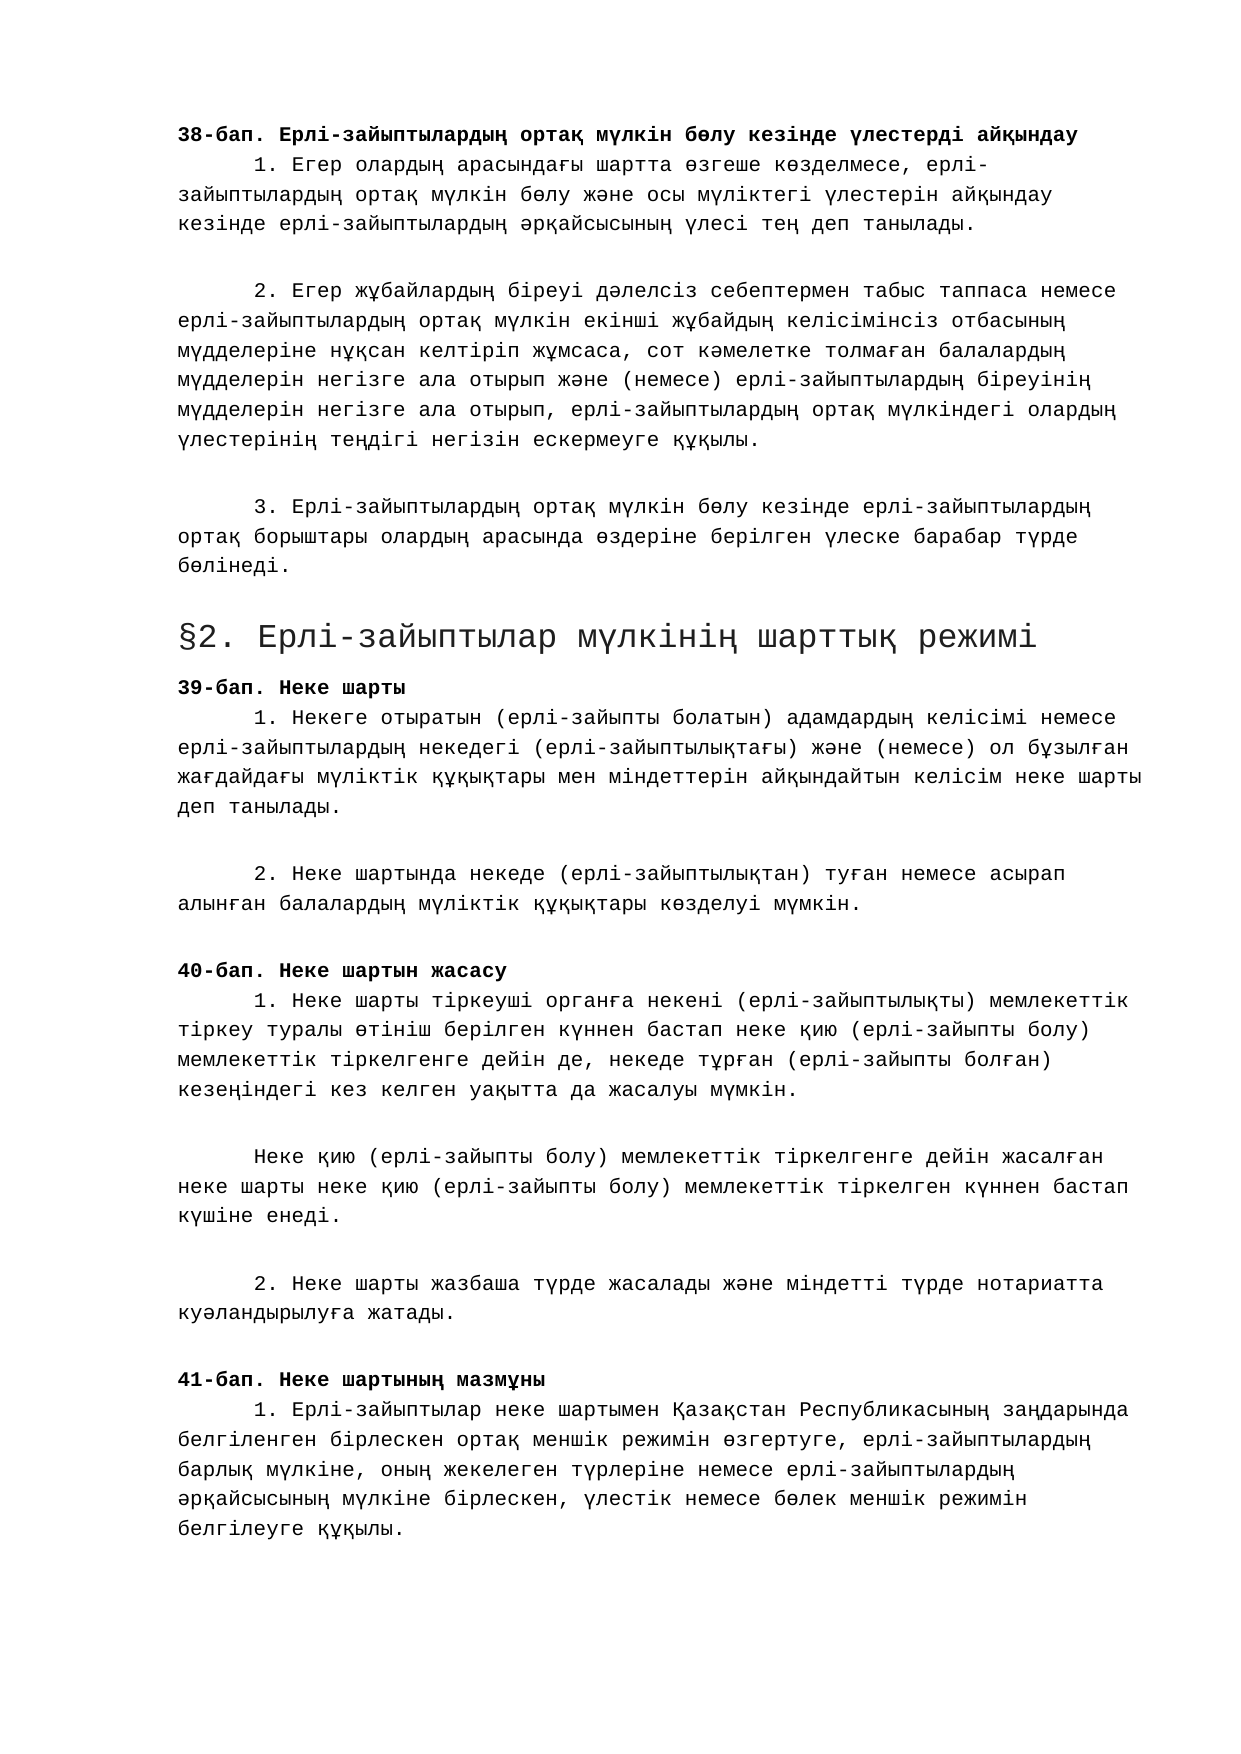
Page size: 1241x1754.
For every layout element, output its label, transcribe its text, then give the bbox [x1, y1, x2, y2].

text 2. Неке шартында некеде (ерлі-зайыптылықтан) туған немесе асырап алынған балалардың мүліктік құқықтары көзделуі мүмкін. [177, 857, 1152, 917]
text §2. Ерлі-зайыптылар мүлкінің шарттық режимі [177, 617, 1152, 657]
text 1. Некеге отыратын (ерлі-зайыпты болатын) адамдардың келiсiмi немесе ерлi-зайыптылардың некедегi (ерлі-зайыптылықтағы) және (немесе) ол бұзылған жағдайдағы мүлiктiк құқықтары мен мiндеттерiн айқындайтын келiсiм неке шарты деп танылады. [177, 701, 1152, 820]
text 1. Неке шарты тіркеуші органға некені (ерлі-зайыптылықты) мемлекеттiк тiркеу туралы өтініш берілген күннен бастап неке қию (ерлі-зайыпты болу) мемлекеттік тіркелгенге дейін де, некеде тұрған (ерлі-зайыпты болған) кезеңiндегі кез келген уақытта да жасалуы мүмкiн. [177, 984, 1152, 1102]
text 2. Неке шарты жазбаша түрде жасалады және міндетті түрде нотариатта куәландырылуға жатады. [177, 1267, 1152, 1326]
text 38-бап. Ерлі-зайыптылардың ортақ мүлкін бөлу кезінде үлестерді айқындау [177, 118, 1152, 148]
text 41-бап. Неке шартының мазмұны [177, 1363, 1152, 1393]
text 1. Ерлi-зайыптылар неке шартымен Қазақстан Республикасының заңдарында белгiленген бiрлескен ортақ меншiк режимiн өзгертуге, ерлi-зайыптылардың барлық мүлкiне, оның жекелеген түрлерiне немесе ерлi-зайыптылардың әрқайсысының мүлкiне бiрлескен, үлестiк немесе бөлек меншiк режимiн белгiлеуге құқылы. [177, 1393, 1152, 1542]
text 2. Егер жұбайлардың бiреуi дәлелсiз себептермен табыс таппаса немесе ерлi-зайыптылардың ортақ мүлкiн екінші жұбайдың келісімінсіз отбасының мүдделерiне нұқсан келтiрiп жұмсаса, сот кәмелетке толмаған балалардың мүдделерiн негiзге ала отырып және (немесе) ерлi-зайыптылардың бiреуiнiң мүдделерiн негiзге ала отырып, ерлi-зайыптылардың ортақ мүлкiндегi олардың үлестерiнiң теңдiгi негiзiн ескермеуге құқылы. [177, 274, 1152, 452]
text 40-бап. Неке шартын жасасу [177, 954, 1152, 984]
text 3. Ерлi-зайыптылардың ортақ мүлкiн бөлу кезiнде ерлi-зайыптылардың ортақ борыштары олардың арасында өздерiне берiлген үлеске барабар түрде бөлiнедi. [177, 490, 1152, 579]
text Неке қию (ерлі-зайыпты болу) мемлекеттiк тіркелгенге дейiн жасалған неке шарты неке қию (ерлі-зайыпты болу) мемлекеттiк тiркелген күннен бастап күшiне енедi. [177, 1140, 1152, 1229]
text 39-бап. Неке шарты [177, 671, 1152, 701]
text 1. Егер олардың арасындағы шартта өзгеше көзделмесе, ерлi-зайыптылардың ортақ мүлкiн бөлу және осы мүлiктегi үлестерiн айқындау кезiнде ерлi-зайыптылардың әрқайсысының үлесi тең деп танылады. [177, 148, 1152, 237]
